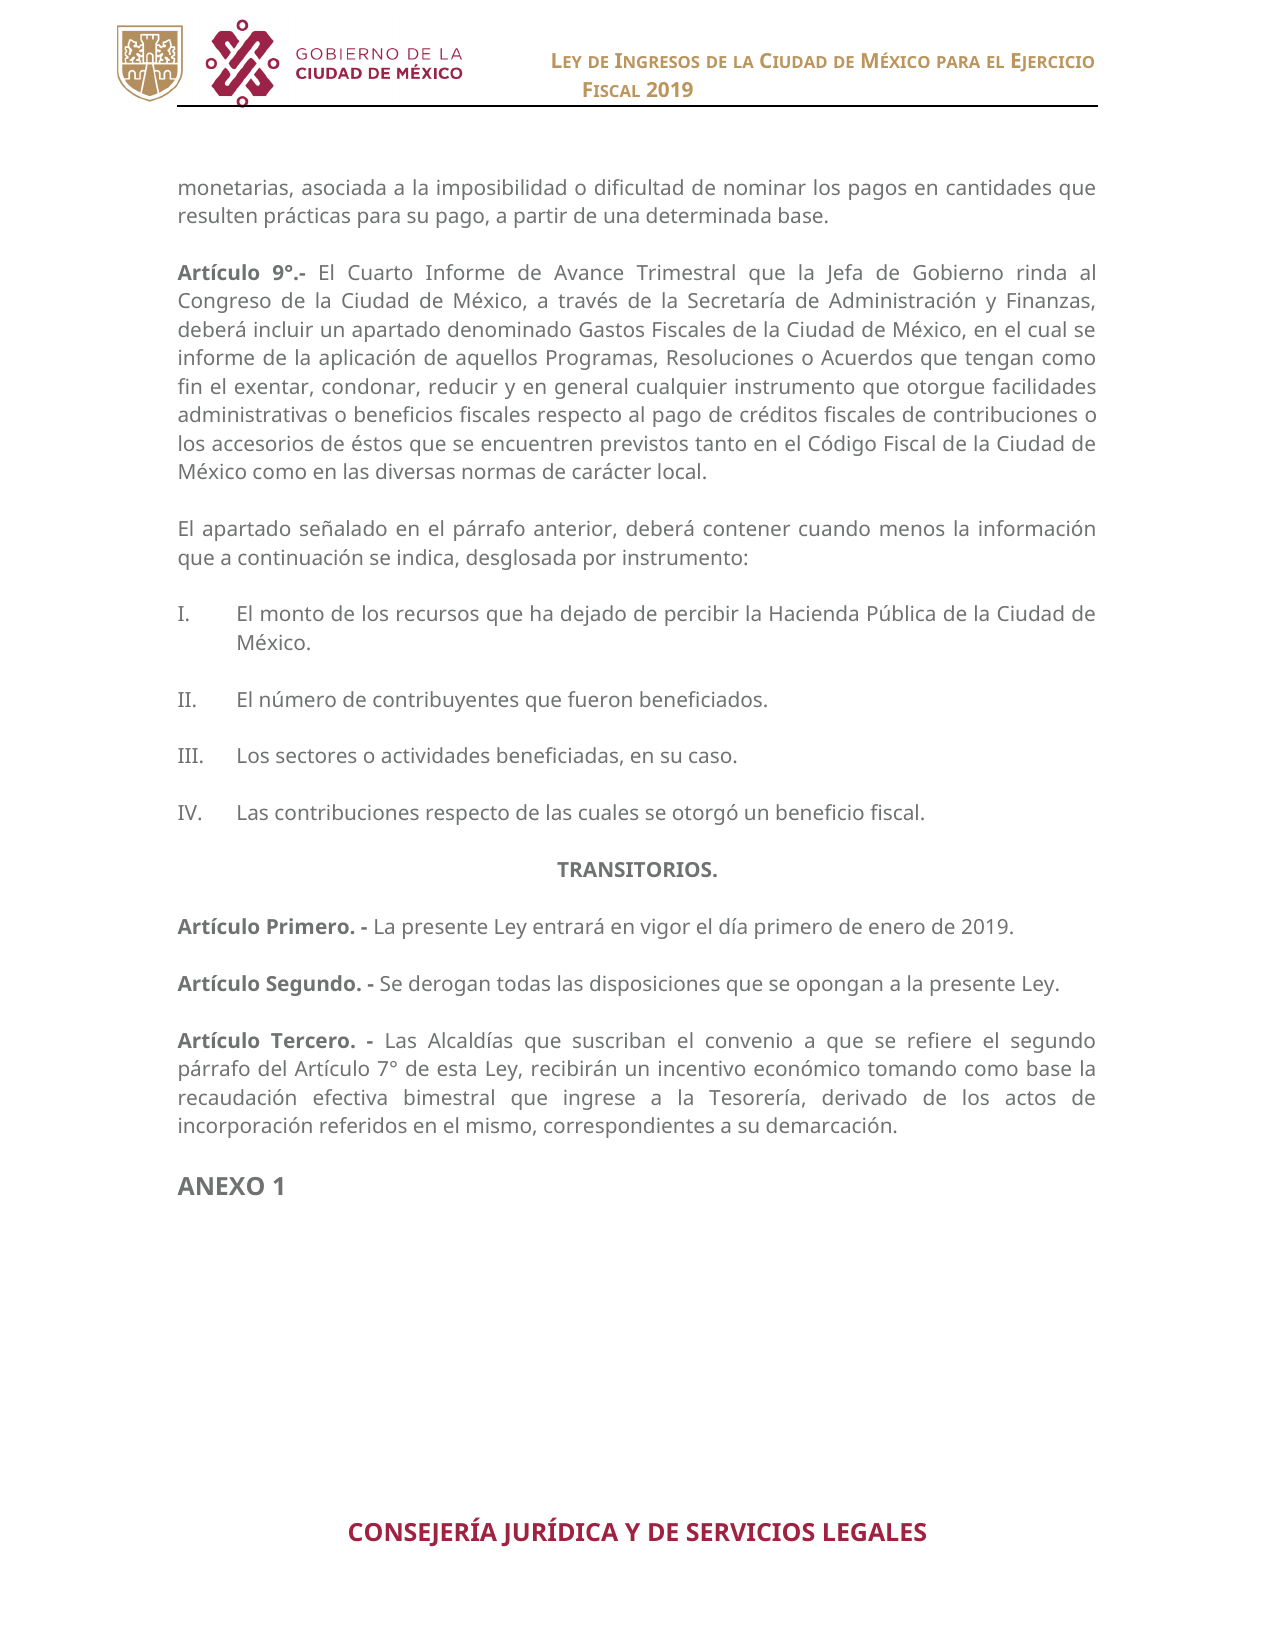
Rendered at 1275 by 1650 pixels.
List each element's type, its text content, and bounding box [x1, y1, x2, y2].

text Artículo Primero. - La presente Ley entrará en vigor el día primero de enero de 2019. [177, 912, 1098, 941]
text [177, 173, 1098, 230]
text Artículo 9°.- El Cuarto Informe de Avance Trimestral que la Jefa de Gobierno rinda al Congreso de la Ciudad de México, a través de la Secretaría de Administración y Finanzas, deberá incluir un apartado denominado Gastos Fiscales de la Ciudad de México, en el cual se informe de la aplicación de aquellos Programas, Resoluciones o Acuerdos que tengan como fin el exentar, condonar, reducir y en general cualquier instrumento que otorgue facilidades administrativas o beneficios fiscales respecto al pago de créditos fiscales de contribuciones o los accesorios de éstos que se encuentren previstos tanto en el Código Fiscal de la Ciudad de México como en las diversas normas de carácter local. [177, 258, 1098, 486]
picture [103, 11, 474, 118]
text El apartado señalado en el párrafo anterior, deberá contener cuando menos la información que a continuación se indica, desglosada por instrumento: [177, 514, 1098, 571]
text ANEXO 1 [177, 1168, 1098, 1202]
text Artículo Tercero. - Las Alcaldías que suscriban el convenio a que se refiere el segundo párrafo del Artículo 7° de esta Ley, recibirán un incentivo económico tomando como base la recaudación efectiva bimestral que ingrese a la Tesorería, derivado de los actos de incorporación referidos en el mismo, correspondientes a su demarcación. [177, 1026, 1098, 1140]
text TRANSITORIOS. [177, 855, 1098, 884]
text Artículo Segundo. - Se derogan todas las disposiciones que se opongan a la presente Ley. [177, 969, 1098, 998]
text III. Los sectores o actividades beneficiadas, en su caso. [177, 742, 1098, 770]
text II. El número de contribuyentes que fueron beneficiados. [177, 685, 1098, 713]
text I. El monto de los recursos que ha dejado de percibir la Hacienda Pública de la Ciudad de México. [177, 599, 1098, 656]
text IV. Las contribuciones respecto de las cuales se otorgó un beneficio fiscal. [177, 798, 1098, 827]
